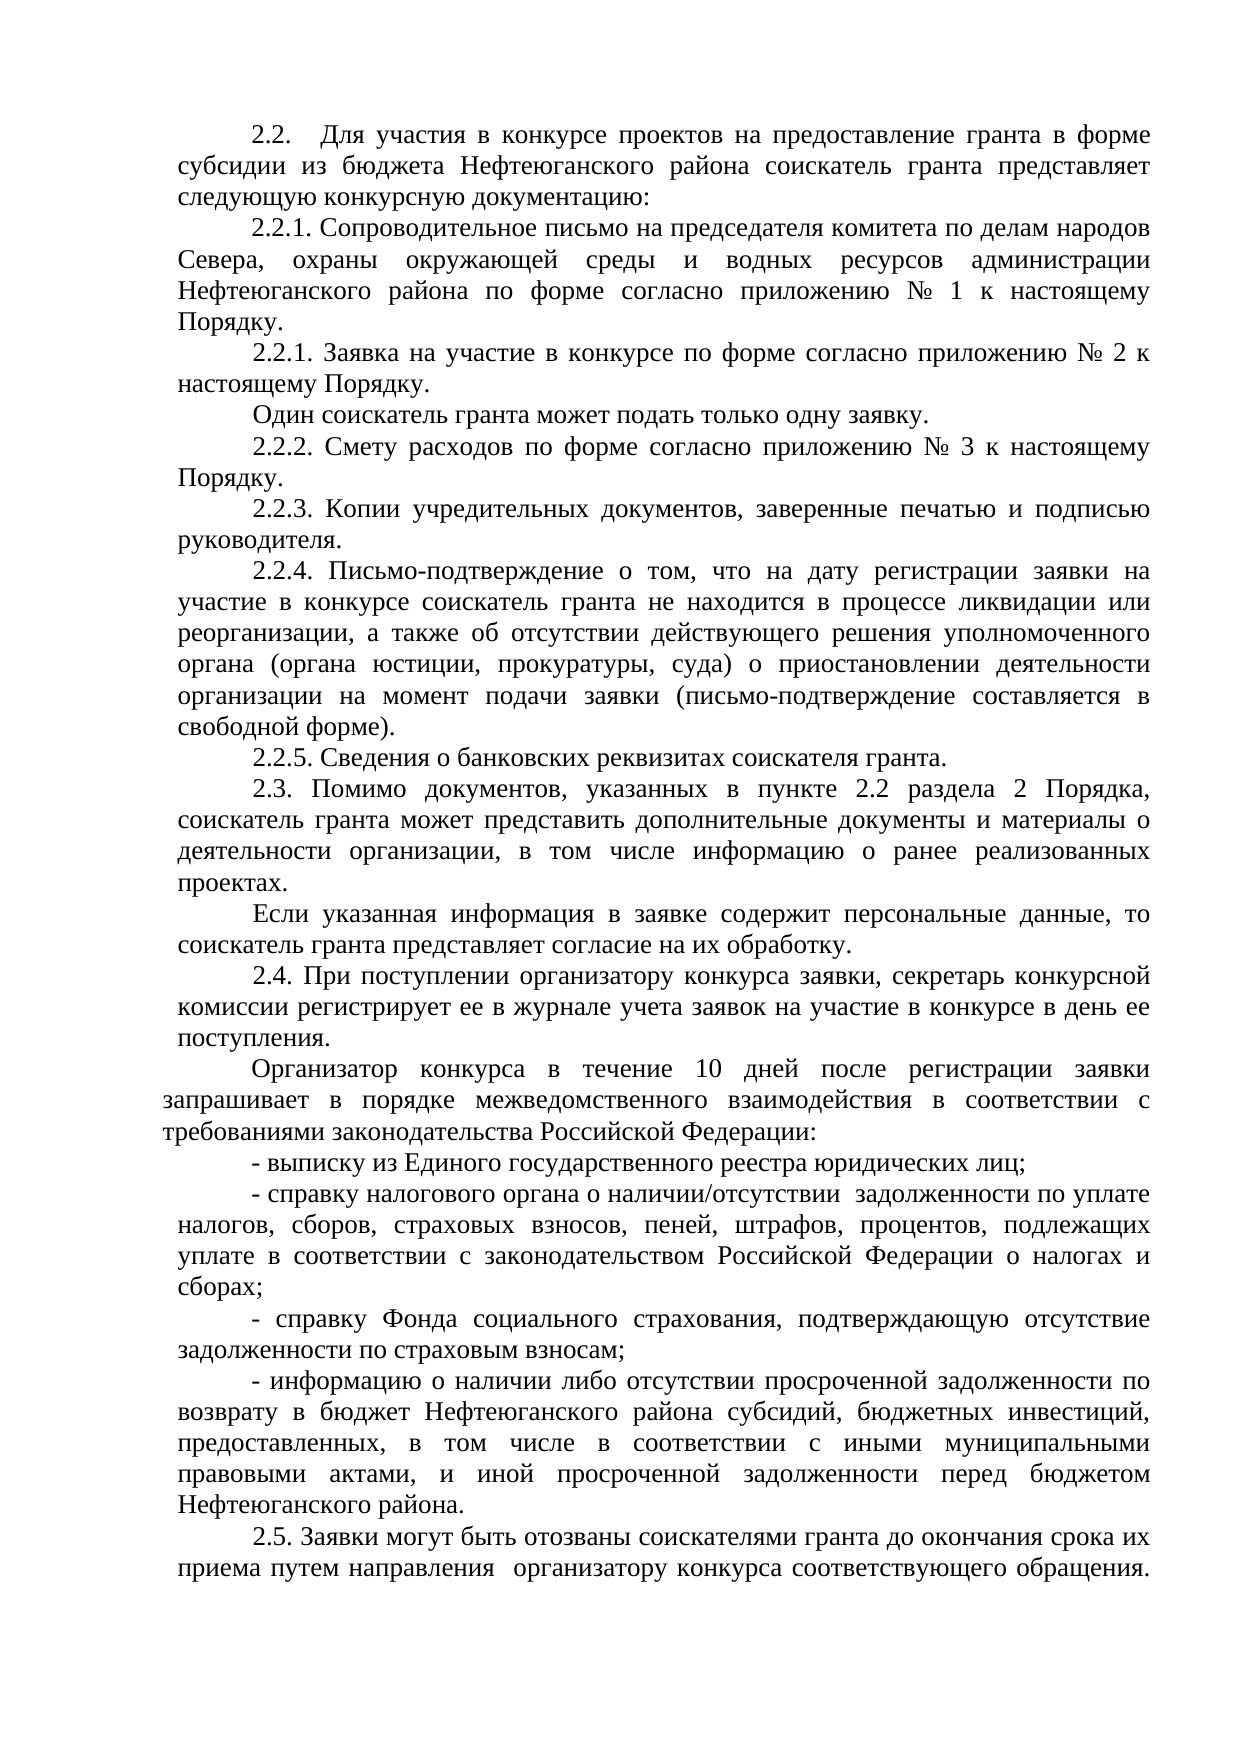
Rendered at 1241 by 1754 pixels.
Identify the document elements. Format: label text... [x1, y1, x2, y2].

text 2.2.5. Сведения о банковских реквизитах соискателя гранта. [177, 741, 1152, 772]
text 2.2.2. Смету расходов по форме согласно приложению № 3 к настоящему Порядку. [177, 429, 1152, 492]
text 2.2.3. Копии учредительных документов, заверенные печатью и подписью руководителя. [177, 492, 1152, 554]
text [177, 1520, 1152, 1582]
text - справку налогового органа о наличии/отсутствии задолженности по уплате налогов, сборов, страховых взносов, пеней, штрафов, процентов, подлежащих уплате в соответствии с законодательством Российской Федерации о налогах и сборах; [177, 1177, 1152, 1302]
text 2.3. Помимо документов, указанных в пункте 2.2 раздела 2 Порядка, соискатель гранта может представить дополнительные документы и материалы о деятельности организации, в том числе информацию о ранее реализованных проектах. [177, 772, 1152, 897]
text Организатор конкурса в течение 10 дней после регистрации заявки запрашивает в порядке межведомственного взаимодействия в соответствии с требованиями законодательства Российской Федерации: [162, 1052, 1152, 1146]
text - справку Фонда социального страхования, подтверждающую отсутствие задолженности по страховым взносам; [177, 1302, 1152, 1364]
text 2.2.1. Заявка на участие в конкурсе по форме согласно приложению № 2 к настоящему Порядку. [177, 336, 1152, 398]
list Для участия в конкурсе проектов на предоставление гранта в форме субсидии из бюджета Нефтеюганского района соискатель гранта представляет следующую конкурсную документацию: [177, 118, 1152, 212]
text - информацию о наличии либо отсутствии просроченной задолженности по возврату в бюджет Нефтеюганского района субсидий, бюджетных инвестиций, предоставленных, в том числе в соответствии с иными муниципальными правовыми актами, и иной просроченной задолженности перед бюджетом Нефтеюганского района. [177, 1364, 1152, 1520]
text 2.4. При поступлении организатору конкурса заявки, секретарь конкурсной комиссии регистрирует ее в журнале учета заявок на участие в конкурсе в день ее поступления. [177, 959, 1152, 1052]
text Если указанная информация в заявке содержит персональные данные, то соискатель гранта представляет согласие на их обработку. [177, 897, 1152, 959]
text 2.2.1. Сопроводительное письмо на председателя комитета по делам народов Севера, охраны окружающей среды и водных ресурсов администрации Нефтеюганского района по форме согласно приложению № 1 к настоящему Порядку. [177, 212, 1152, 336]
text 2.2.4. Письмо-подтверждение о том, что на дату регистрации заявки на участие в конкурсе соискатель гранта не находится в процессе ликвидации или реорганизации, а также об отсутствии действующего решения уполномоченного органа (органа юстиции, прокуратуры, суда) о приостановлении деятельности организации на момент подачи заявки (письмо-подтверждение составляется в свободной форме). [177, 554, 1152, 741]
text Один соискатель гранта может подать только одну заявку. [177, 398, 1152, 429]
text - выписку из Единого государственного реестра юридических лиц; [177, 1146, 1152, 1177]
